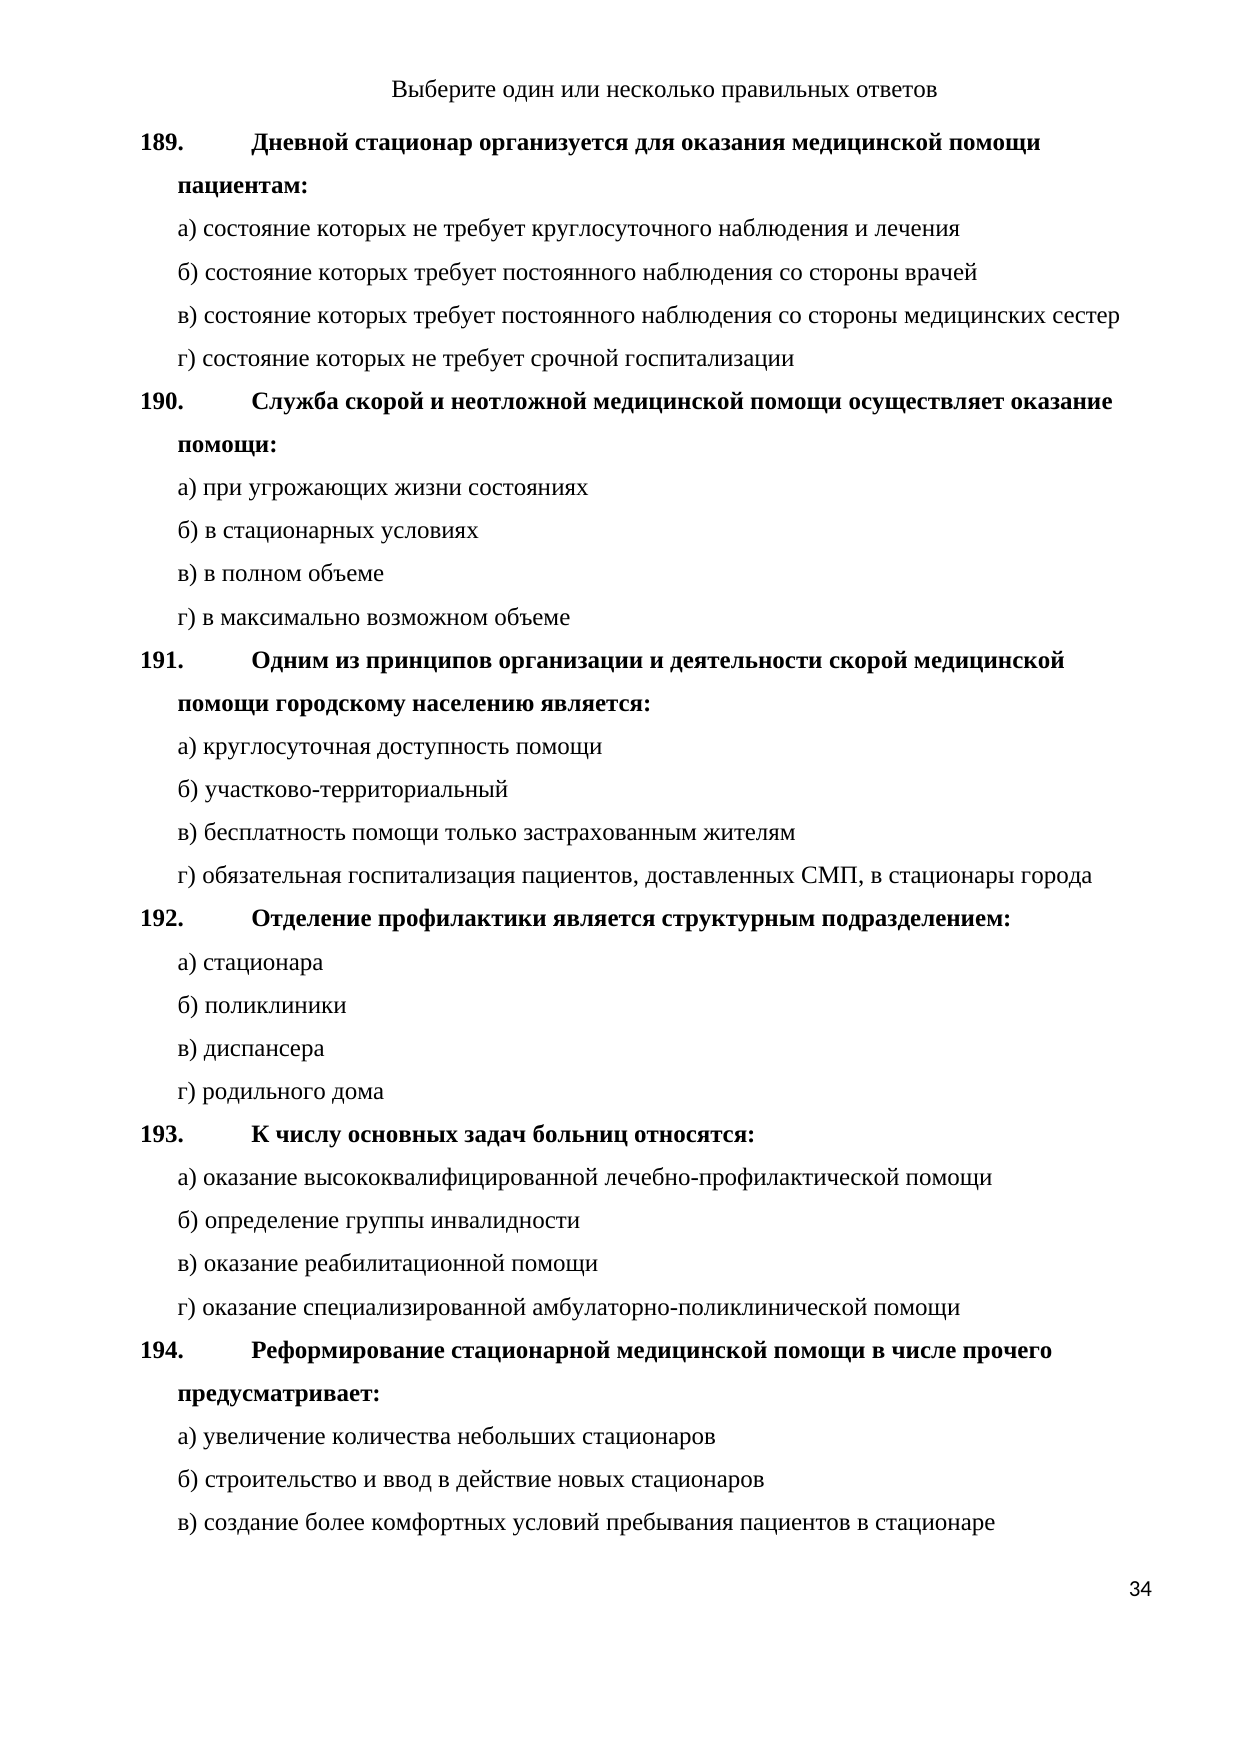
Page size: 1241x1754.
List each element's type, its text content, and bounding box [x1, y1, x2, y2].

text в) состояние которых требует постоянного наблюдения со стороны медицинских сестер [177, 300, 1152, 328]
text б) состояние которых требует постоянного наблюдения со стороны врачей [177, 257, 1152, 285]
list Реформирование стационарной медицинской помощи в числе прочего предусматривает: [140, 1335, 1152, 1407]
text в) диспансера [177, 1033, 1152, 1062]
text а) круглосуточная доступность помощи [177, 731, 1152, 760]
text б) определение группы инвалидности [177, 1205, 1152, 1234]
text а) состояние которых не требует круглосуточного наблюдения и лечения [177, 213, 1152, 242]
text г) родильного дома [177, 1076, 1152, 1105]
text а) увеличение количества небольших стационаров [177, 1421, 1152, 1450]
text б) строительство и ввод в действие новых стационаров [177, 1464, 1152, 1493]
text в) оказание реабилитационной помощи [177, 1248, 1152, 1277]
list Дневной стационар организуется для оказания медицинской помощи пациентам: [140, 127, 1152, 199]
list К числу основных задач больниц относятся: [140, 1119, 1152, 1148]
text б) поликлиники [177, 990, 1152, 1018]
text г) состояние которых не требует срочной госпитализации [177, 343, 1152, 372]
text в) в полном объеме [177, 558, 1152, 587]
list Служба скорой и неотложной медицинской помощи осуществляет оказание помощи: [140, 386, 1152, 458]
text г) обязательная госпитализация пациентов, доставленных СМП, в стационары города [177, 860, 1152, 889]
text г) оказание специализированной амбулаторно-поликлинической помощи [177, 1292, 1152, 1320]
text в) бесплатность помощи только застрахованным жителям [177, 817, 1152, 846]
text б) в стационарных условиях [177, 515, 1152, 544]
text а) стационара [177, 947, 1152, 975]
text б) участково-территориальный [177, 774, 1152, 803]
text г) в максимально возможном объеме [177, 602, 1152, 630]
list Отделение профилактики является структурным подразделением: [140, 903, 1152, 932]
list Одним из принципов организации и деятельности скорой медицинской помощи городскому населению является: [140, 645, 1152, 717]
text а) при угрожающих жизни состояниях [177, 472, 1152, 501]
text в) создание более комфортных условий пребывания пациентов в стационаре [177, 1507, 1152, 1536]
text а) оказание высококвалифицированной лечебно-профилактической помощи [177, 1162, 1152, 1191]
